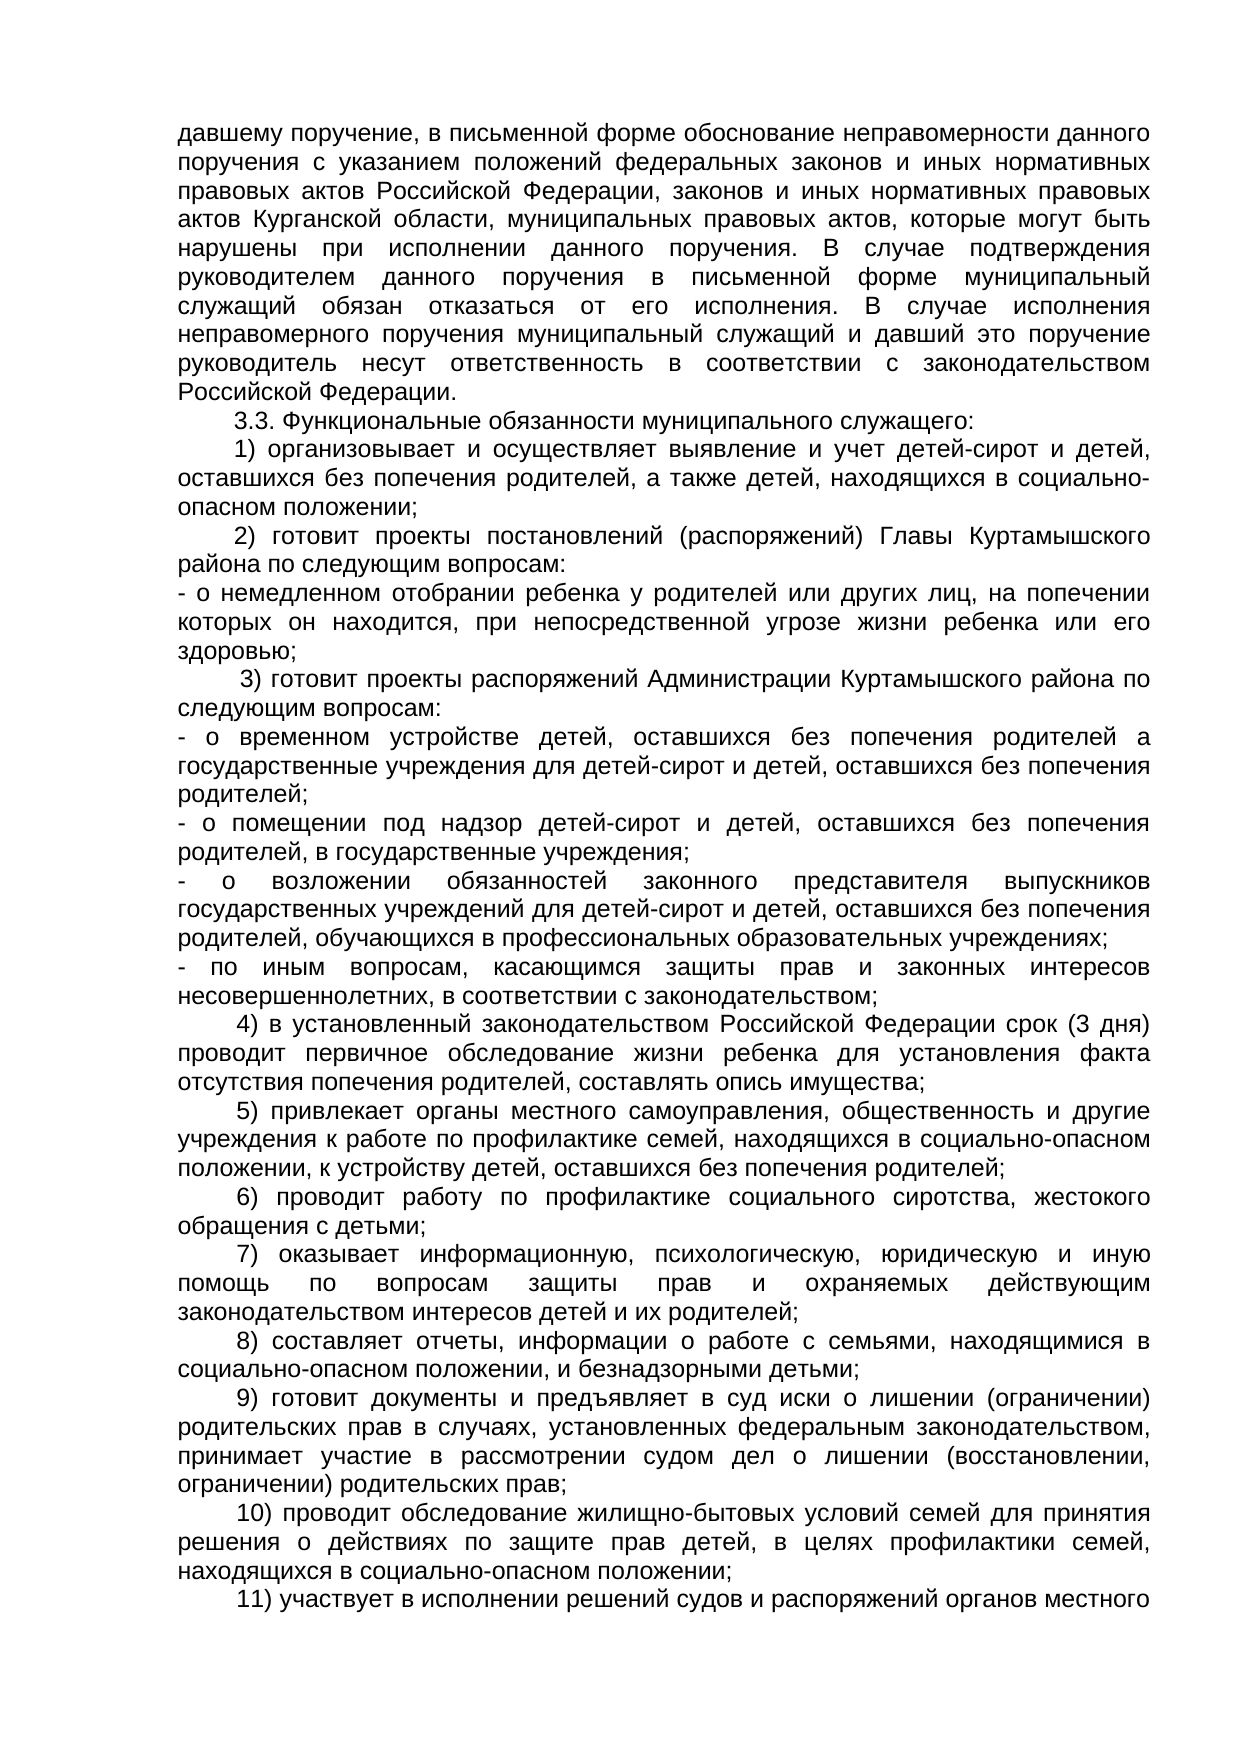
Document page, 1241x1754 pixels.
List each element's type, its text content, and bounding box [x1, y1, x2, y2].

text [177, 118, 1152, 406]
text 9) готовит документы и предъявляет в суд иски о лишении (ограничении) родительских прав в случаях, установленных федеральным законодательством, принимает участие в рассмотрении судом дел о лишении (восстановлении, ограничении) родительских прав; [177, 1383, 1152, 1498]
text 6) проводит работу по профилактике социального сиротства, жестокого обращения с детьми; [177, 1182, 1152, 1239]
text 8) составляет отчеты, информации о работе с семьями, находящимися в социально-опасном положении, и безнадзорными детьми; [177, 1326, 1152, 1383]
text - о немедленном отобрании ребенка у родителей или других лиц, на попечении которых он находится, при непосредственной угрозе жизни ребенка или его здоровью; [177, 578, 1152, 664]
text - о помещении под надзор детей-сирот и детей, оставшихся без попечения родителей, в государственные учреждения; [177, 808, 1152, 866]
text 4) в установленный законодательством Российской Федерации срок (3 дня) проводит первичное обследование жизни ребенка для установления факта отсутствия попечения родителей, составлять опись имущества; [177, 1009, 1152, 1096]
text - по иным вопросам, касающимся защиты прав и законных интересов несовершеннолетних, в соответствии с законодательством; [177, 952, 1152, 1009]
text 7) оказывает информационную, психологическую, юридическую и иную помощь по вопросам защиты прав и охраняемых действующим законодательством интересов детей и их родителей; [177, 1239, 1152, 1326]
text 2) готовит проекты постановлений (распоряжений) Главы Куртамышского района по следующим вопросам: [177, 521, 1152, 578]
text 3.3. Функциональные обязанности муниципального служащего: [177, 406, 1152, 434]
text - о возложении обязанностей законного представителя выпускников государственных учреждений для детей-сирот и детей, оставшихся без попечения родителей, обучающихся в профессиональных образовательных учреждениях; [177, 866, 1152, 952]
text - о временном устройстве детей, оставшихся без попечения родителей а государственные учреждения для детей-сирот и детей, оставшихся без попечения родителей; [177, 722, 1152, 808]
text 5) привлекает органы местного самоуправления, общественность и другие учреждения к работе по профилактике семей, находящихся в социально-опасном положении, к устройству детей, оставшихся без попечения родителей; [177, 1096, 1152, 1182]
text 1) организовывает и осуществляет выявление и учет детей-сирот и детей, оставшихся без попечения родителей, а также детей, находящихся в социально-опасном положении; [177, 434, 1152, 521]
text 3) готовит проекты распоряжений Администрации Куртамышского района по следующим вопросам: [177, 664, 1152, 722]
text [177, 1584, 1152, 1613]
text 10) проводит обследование жилищно-бытовых условий семей для принятия решения о действиях по защите прав детей, в целях профилактики семей, находящихся в социально-опасном положении; [177, 1498, 1152, 1584]
